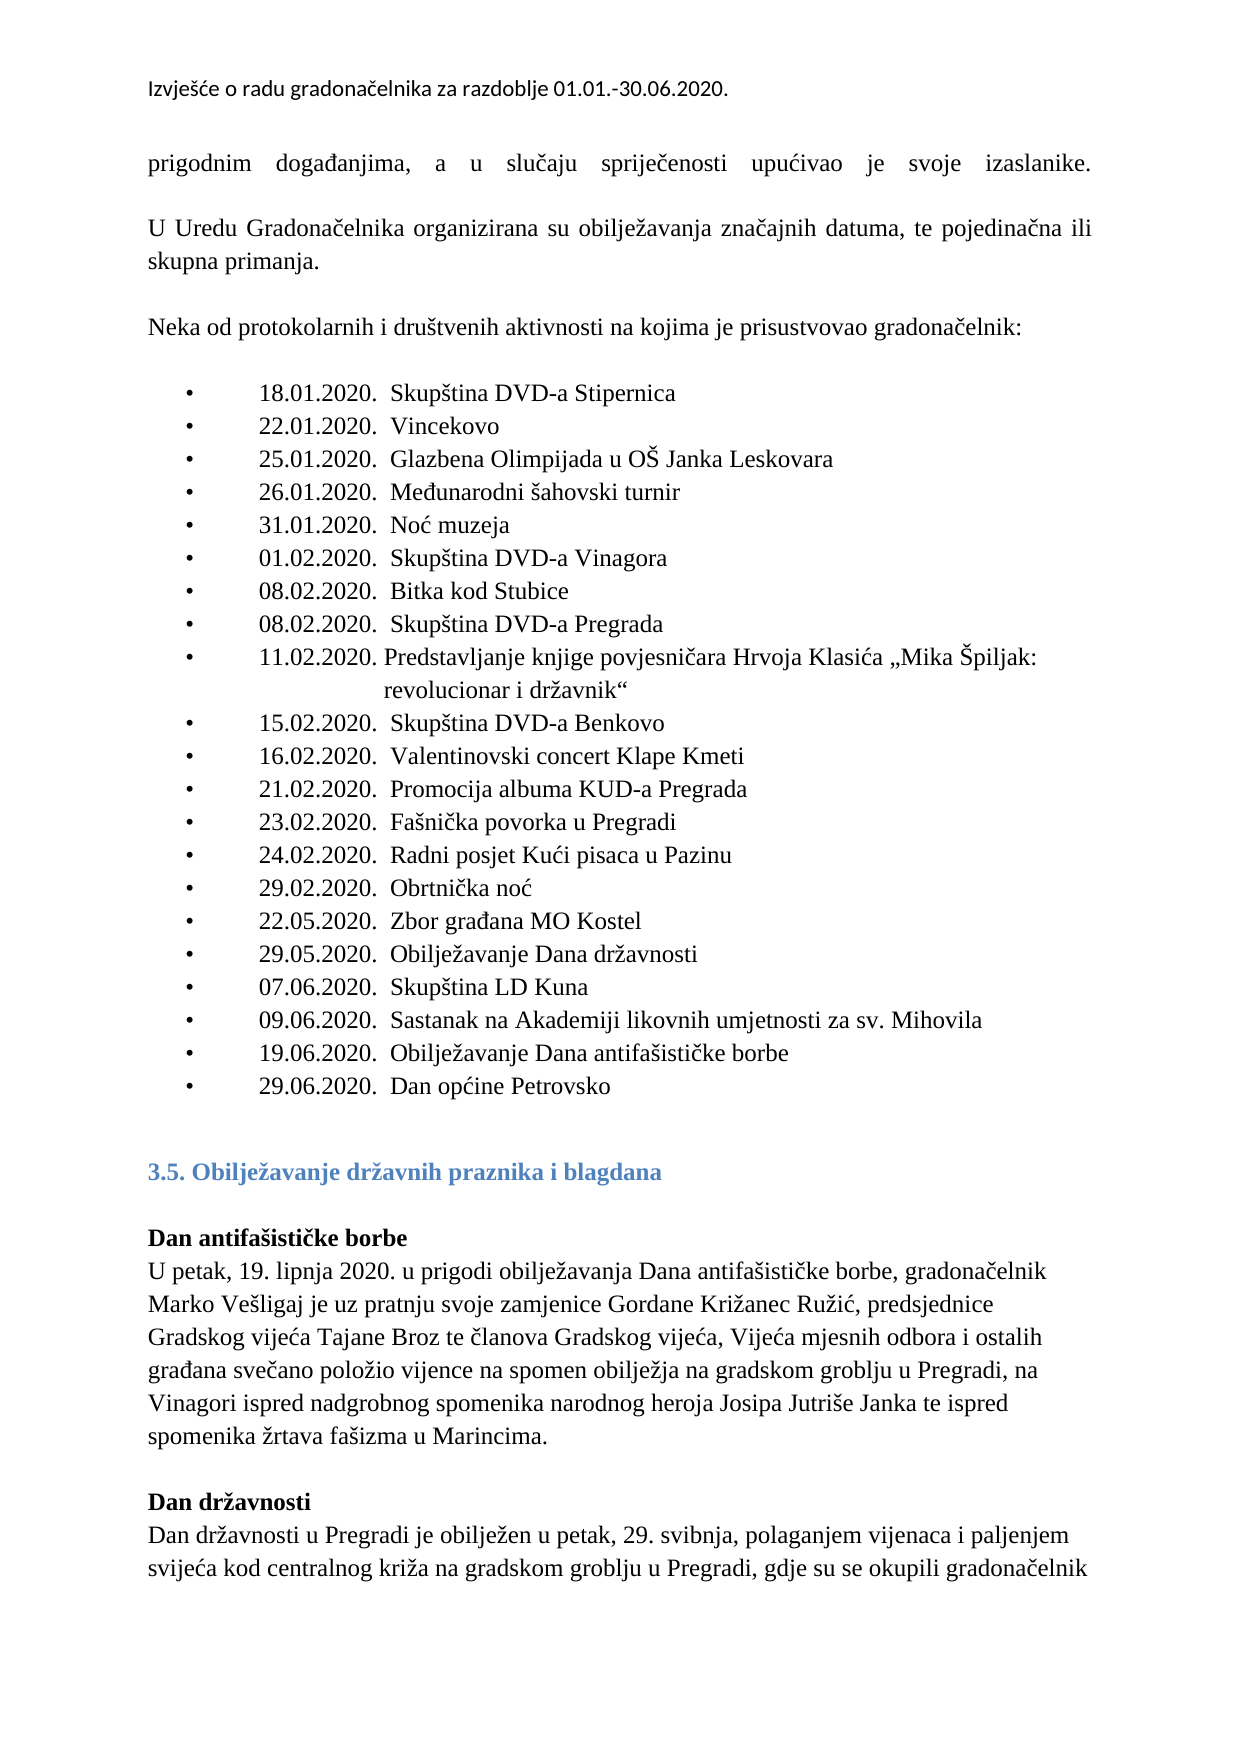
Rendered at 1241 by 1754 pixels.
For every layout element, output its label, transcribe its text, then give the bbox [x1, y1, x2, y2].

list 07.06.2020. Skupština LD Kuna [185, 972, 1093, 1001]
list 23.02.2020. Fašnička povorka u Pregradi [185, 807, 1093, 836]
text Neka od protokolarnih i društvenih aktivnosti na kojima je prisustvovao gradonačelnik: [148, 312, 1093, 341]
list 16.02.2020. Valentinovski concert Klape Kmeti [185, 741, 1093, 770]
text U Uredu Gradonačelnika organizirana su obilježavanja značajnih datuma, te pojedinačna ili skupna primanja. [148, 213, 1093, 274]
list 15.02.2020. Skupština DVD-a Benkovo [185, 708, 1093, 737]
list 01.02.2020. Skupština DVD-a Vinagora [185, 543, 1093, 572]
list 19.06.2020. Obilježavanje Dana antifašističke borbe [185, 1038, 1093, 1067]
list 09.06.2020. Sastanak na Akademiji likovnih umjetnosti za sv. Mihovila [185, 1005, 1093, 1034]
list 22.01.2020. Vincekovo [185, 411, 1093, 439]
text Dan antifašističke borbe [148, 1223, 1093, 1252]
list 22.05.2020. Zbor građana MO Kostel [185, 906, 1093, 935]
list 29.06.2020. Dan općine Petrovsko [185, 1071, 1093, 1100]
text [148, 1521, 1093, 1582]
text U petak, 19. lipnja 2020. u prigodi obilježavanja Dana antifašističke borbe, gradonačelnik Marko Vešligaj je uz pratnju svoje zamjenice Gordane Križanec Ružić, predsjednice Gradskog vijeća Tajane Broz te članova Gradskog vijeća, Vijeća mjesnih odbora i ostalih građana svečano položio vijence na spomen obilježja na gradskom groblju u Pregradi, na Vinagori ispred nadgrobnog spomenika narodnog heroja Josipa Jutriše Janka te ispred spomenika žrtava fašizma u Marincima. [148, 1256, 1093, 1450]
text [148, 148, 1093, 208]
list 11.02.2020. Predstavljanje knjige povjesničara Hrvoja Klasića „Mika Špiljak: [185, 642, 1093, 671]
list 31.01.2020. Noć muzeja [185, 510, 1093, 539]
list 29.02.2020. Obrtnička noć [185, 873, 1093, 902]
text Dan državnosti [148, 1487, 1093, 1516]
list revolucionar i državnik“ [258, 675, 1093, 704]
subtitle 3.5. Obilježavanje državnih praznika i blagdana [148, 1157, 1093, 1186]
list 25.01.2020. Glazbena Olimpijada u OŠ Janka Leskovara [185, 444, 1093, 473]
list 29.05.2020. Obilježavanje Dana državnosti [185, 939, 1093, 968]
list 24.02.2020. Radni posjet Kući pisaca u Pazinu [185, 840, 1093, 869]
list 08.02.2020. Bitka kod Stubice [185, 576, 1093, 605]
list 08.02.2020. Skupština DVD-a Pregrada [185, 609, 1093, 638]
list 21.02.2020. Promocija albuma KUD-a Pregrada [185, 774, 1093, 803]
list 18.01.2020. Skupština DVD-a Stipernica [185, 378, 1093, 407]
list 26.01.2020. Međunarodni šahovski turnir [185, 477, 1093, 506]
